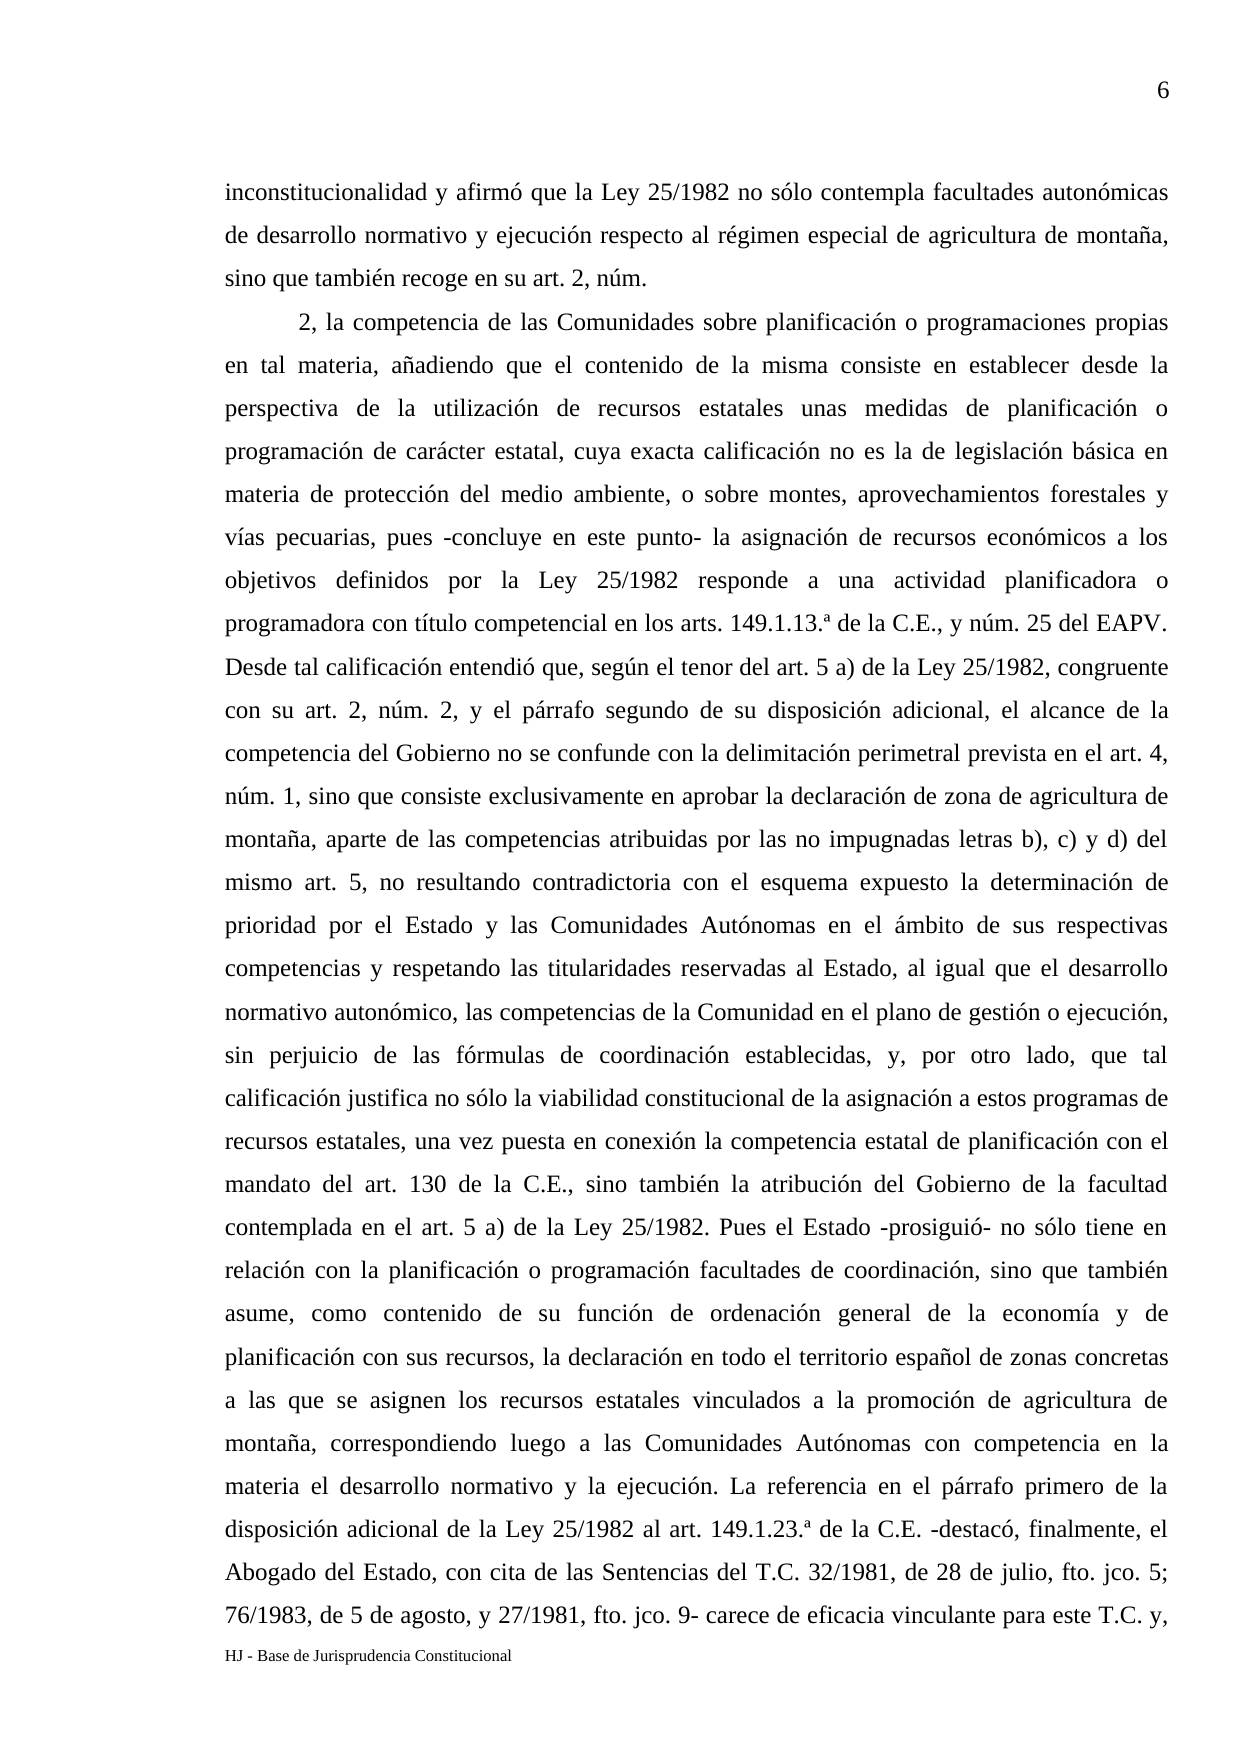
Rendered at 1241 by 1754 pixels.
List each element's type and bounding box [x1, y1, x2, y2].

text [224, 177, 1169, 292]
text [224, 307, 1169, 1629]
